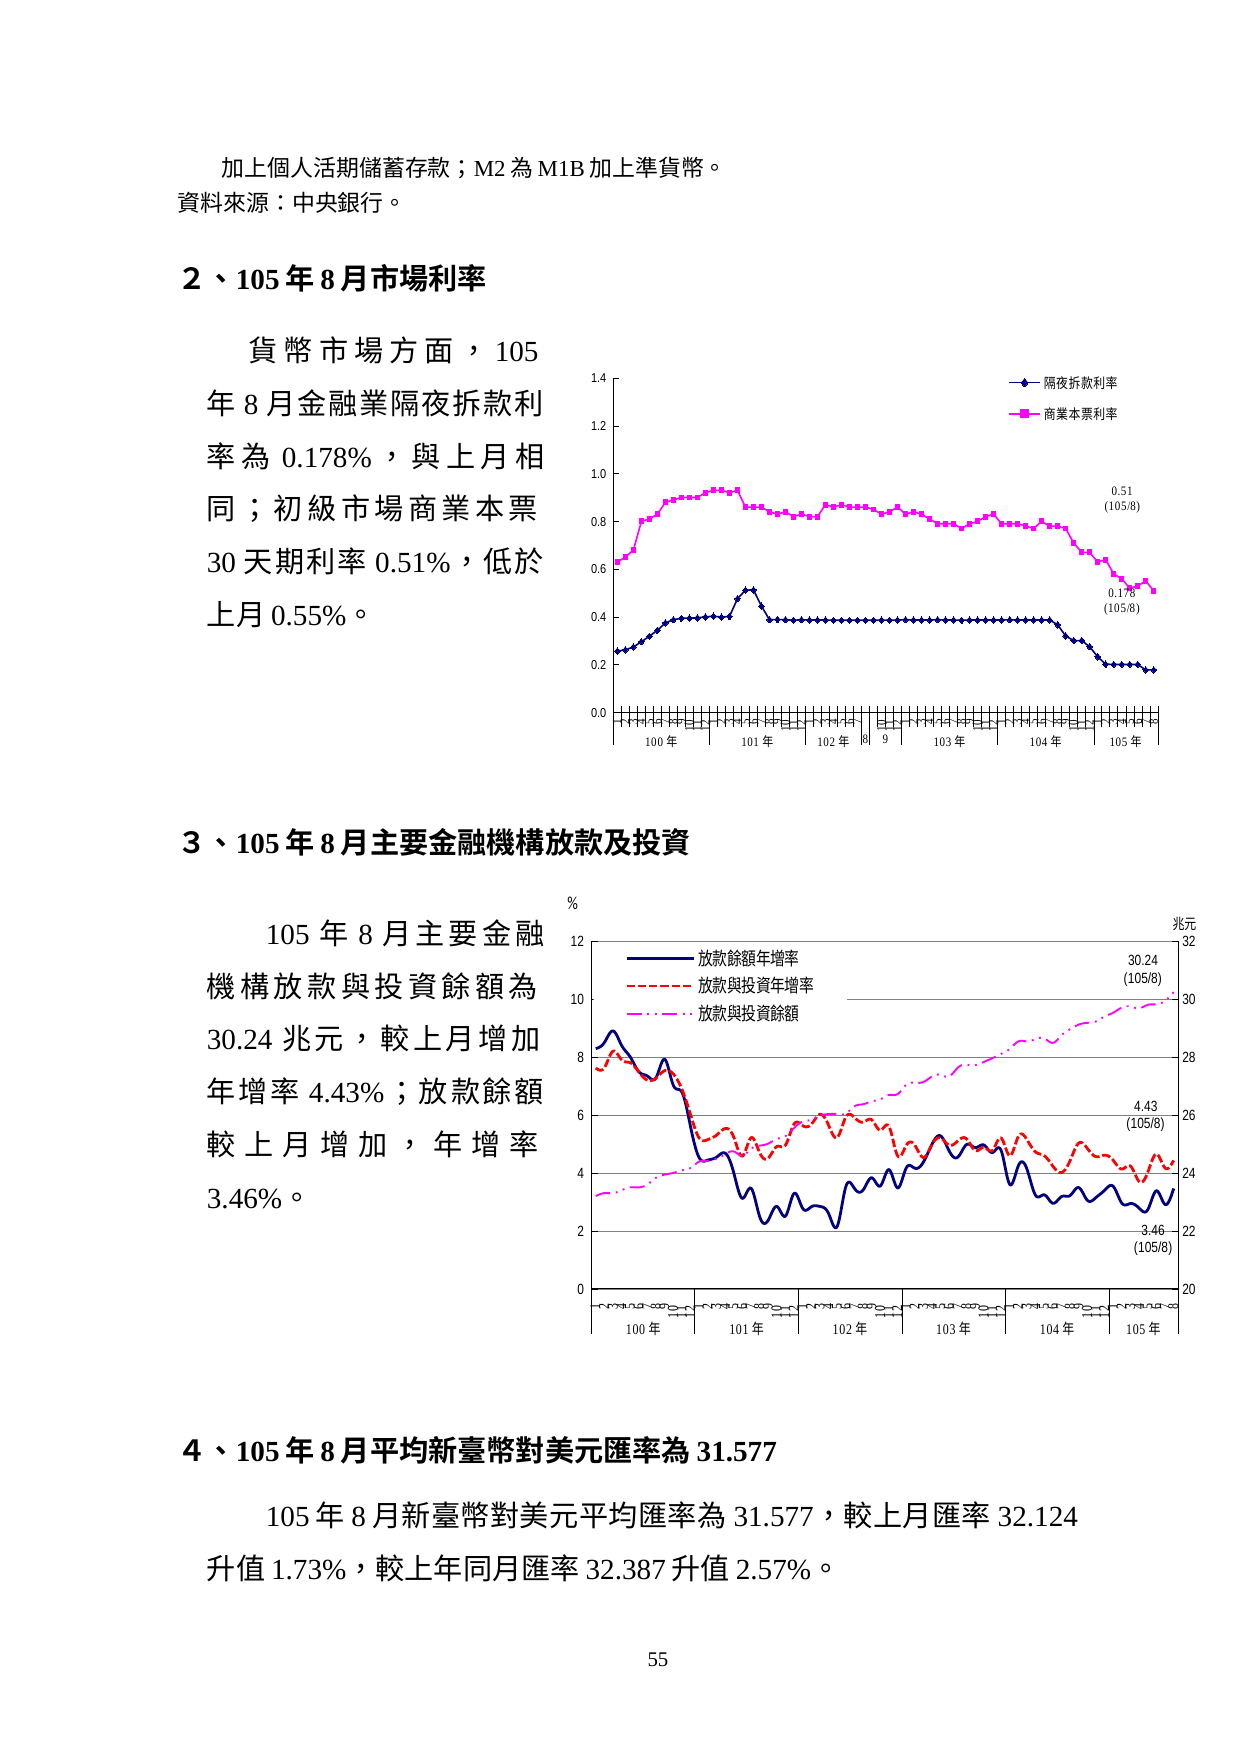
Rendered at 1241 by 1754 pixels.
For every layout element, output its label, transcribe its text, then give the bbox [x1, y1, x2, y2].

text ４、105年8月平均新臺幣對美元匯率為31.577 [177, 1427, 1063, 1469]
text 貨幣市場方面，105年8月金融業隔夜拆款利率為0.178%，與上月相同；初級市場商業本票30天期利率0.51%，低於上月0.55%。 [207, 327, 1078, 634]
text ２、105年8月市場利率 [177, 256, 1063, 298]
text 105年8月主要金融機構放款與投資餘額為30.24兆元，較上月增加，年增率4.43%；放款餘額較上月增加，年增率3.46%。 [207, 910, 544, 1217]
text 105年8月新臺幣對美元平均匯率為31.577，較上月匯率32.124升值1.73%，較上年同月匯率32.387升值2.57%。 [207, 1492, 1078, 1588]
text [177, 148, 1063, 185]
text ３、105年8月主要金融機構放款及投資 [177, 820, 1063, 862]
text 資料來源：中央銀行。 [177, 185, 1063, 218]
